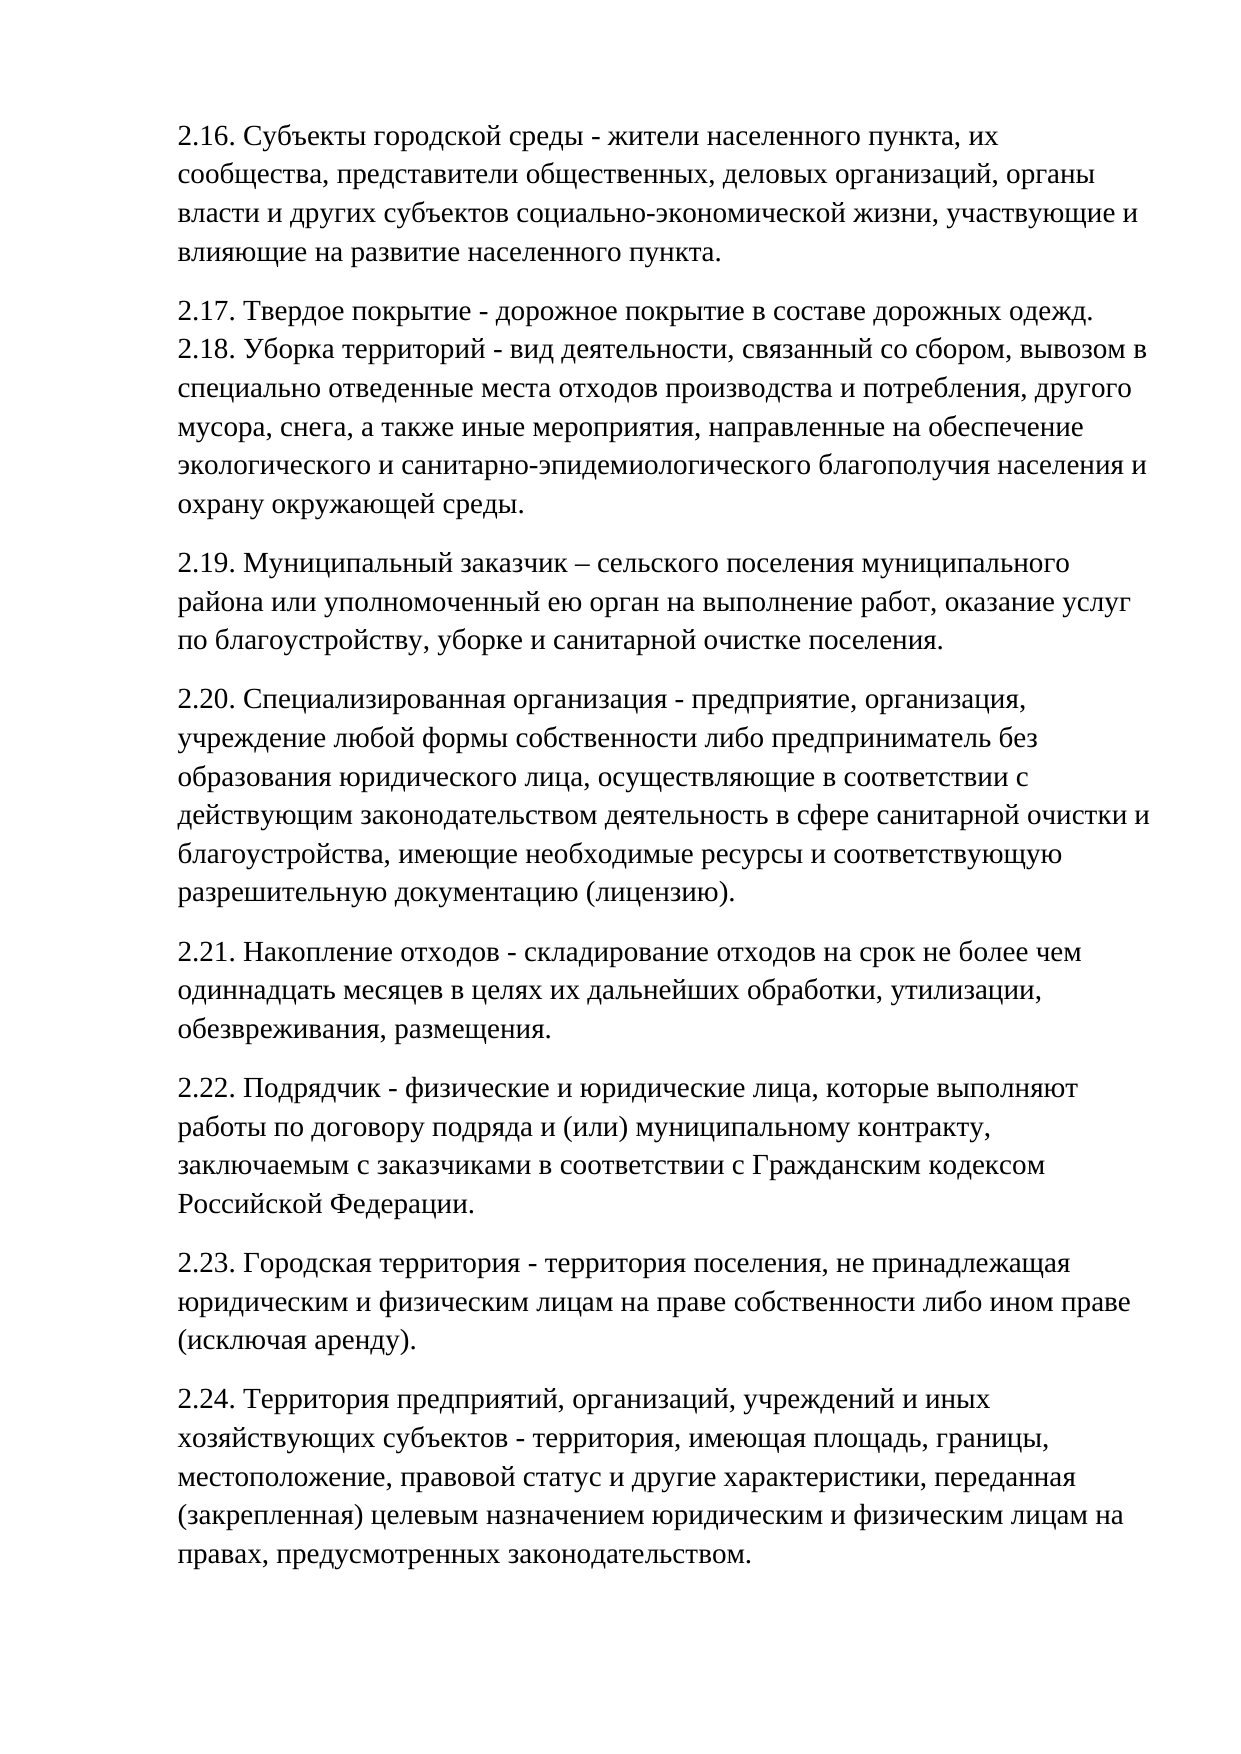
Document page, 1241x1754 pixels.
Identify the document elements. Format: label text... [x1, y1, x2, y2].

text 2.20. Специализированная организация - предприятие, организация, учреждение любой формы собственности либо предприниматель без образования юридического лица, осуществляющие в соответствии с действующим законодательством деятельность в сфере санитарной очистки и благоустройства, имеющие необходимые ресурсы и соответствующую разрешительную документацию (лицензию). [177, 682, 1152, 908]
text 2.21. Накопление отходов - складирование отходов на срок не более чем одиннадцать месяцев в целях их дальнейших обработки, утилизации, обезвреживания, размещения. [177, 934, 1152, 1044]
text 2.23. Городская территория - территория поселения, не принадлежащая юридическим и физическим лицам на праве собственности либо ином праве (исключая аренду). [177, 1245, 1152, 1356]
text 2.17. Твердое покрытие - дорожное покрытие в составе дорожных одежд. 2.18. Уборка территорий - вид деятельности, связанный со сбором, вывозом в специально отведенные места отходов производства и потребления, другого мусора, снега, а также иные мероприятия, направленные на обеспечение экологического и санитарно-эпидемиологического благополучия населения и охрану окружающей среды. [177, 293, 1152, 519]
text 2.24. Территория предприятий, организаций, учреждений и иных хозяйствующих субъектов - территория, имеющая площадь, границы, местоположение, правовой статус и другие характеристики, переданная (закрепленная) целевым назначением юридическим и физическим лицам на правах, предусмотренных законодательством. [177, 1382, 1152, 1569]
text 2.16. Субъекты городской среды - жители населенного пункта, их сообщества, представители общественных, деловых организаций, органы власти и других субъектов социально-экономической жизни, участвующие и влияющие на развитие населенного пункта. [177, 118, 1152, 267]
text 2.22. Подрядчик - физические и юридические лица, которые выполняют работы по договору подряда и (или) муниципальному контракту, заключаемым с заказчиками в соответствии с Гражданским кодексом Российской Федерации. [177, 1070, 1152, 1219]
text 2.19. Муниципальный заказчик – сельского поселения муниципального района или уполномоченный ею орган на выполнение работ, оказание услуг по благоустройству, уборке и санитарной очистке поселения. [177, 545, 1152, 656]
